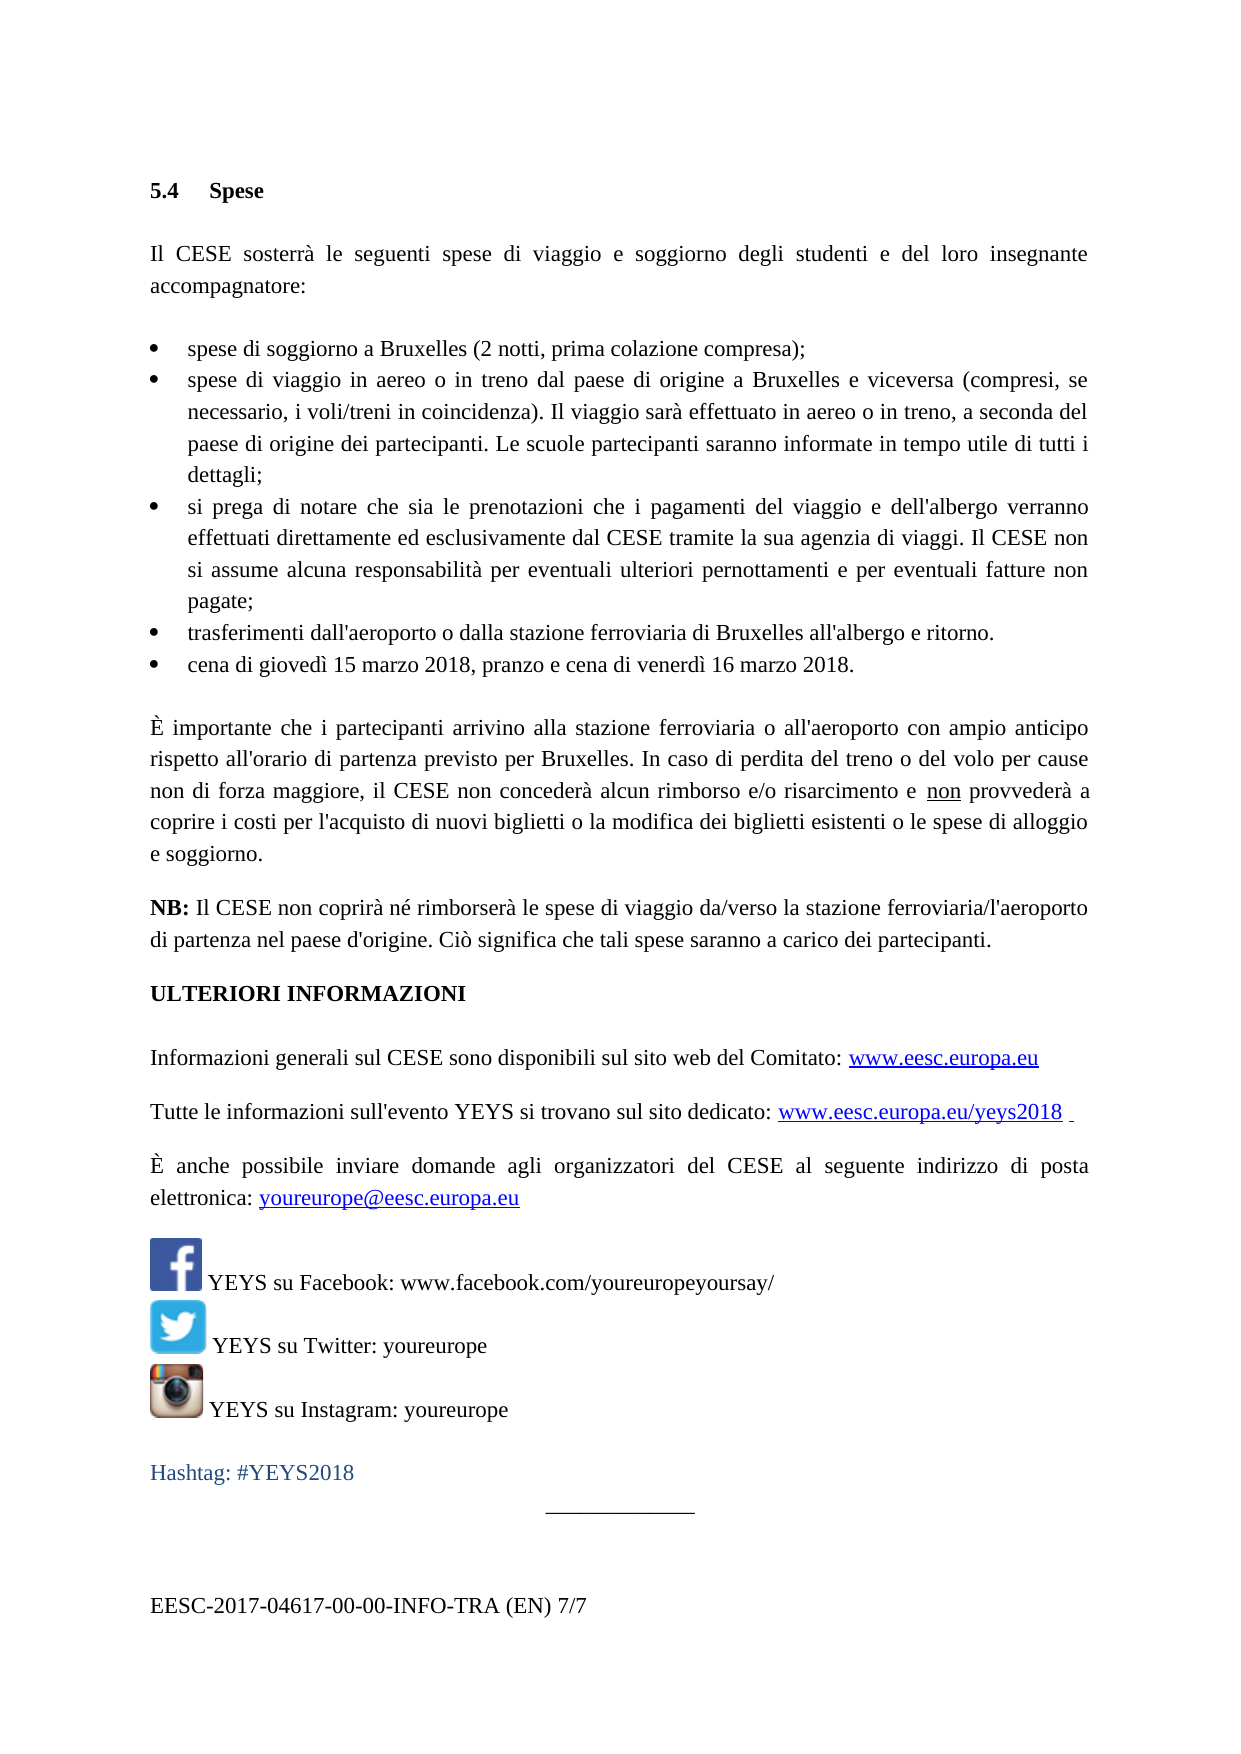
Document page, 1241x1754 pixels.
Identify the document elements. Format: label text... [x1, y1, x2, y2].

text È anche possibile inviare domande agli organizzatori del CESE al seguente indirizzo di posta elettronica: youreurope@eesc.europa.eu [150, 1153, 1090, 1211]
text YEYS su Instagram: youreurope [150, 1364, 1090, 1422]
text ULTERIORI INFORMAZIONI [150, 981, 1090, 1007]
subtitle Spese [150, 177, 1090, 203]
text YEYS su Twitter: youreurope [150, 1301, 1090, 1359]
list spese di soggiorno a Bruxelles (2 notti, prima colazione compresa); [150, 335, 1090, 361]
picture [150, 1300, 207, 1354]
text È importante che i partecipanti arrivino alla stazione ferroviaria o all'aeroporto con ampio anticipo rispetto all'orario di partenza previsto per Bruxelles. In caso di perdita del treno o del volo per cause non di forza maggiore, il CESE non concederà alcun rimborso e/o risarcimento e non provvederà a coprire i costi per l'acquisto di nuovi biglietti o la modifica dei biglietti esistenti o le spese di alloggio e soggiorno. [150, 714, 1090, 866]
text YEYS su Facebook: www.facebook.com/youreuropeyoursay/ [150, 1239, 1090, 1296]
text Tutte le informazioni sull'evento YEYS si trovano sul sito dedicato: www.eesc.europa.eu/yeys2018 [150, 1098, 1090, 1124]
list trasferimenti dall'aeroporto o dalla stazione ferroviaria di Bruxelles all'albergo e ritorno. [150, 619, 1090, 645]
list cena di giovedì 15 marzo 2018, pranzo e cena di venerdì 16 marzo 2018. [150, 651, 1090, 677]
text Informazioni generali sul CESE sono disponibili sul sito web del Comitato: www.eesc.europa.eu [150, 1044, 1090, 1070]
list si prega di notare che sia le prenotazioni che i pagamenti del viaggio e dell'albergo verranno effettuati direttamente ed esclusivamente dal CESE tramite la sua agenzia di viaggi. Il CESE non si assume alcuna responsabilità per eventuali ulteriori pernottamenti e per eventuali fatture non pagate; [150, 493, 1090, 614]
text Hashtag: #YEYS2018 [150, 1459, 1090, 1485]
list spese di viaggio in aereo o in treno dal paese di origine a Bruxelles e viceversa (compresi, se necessario, i voli/treni in coincidenza). Il viaggio sarà effettuato in aereo o in treno, a seconda del paese di origine dei partecipanti. Le scuole partecipanti saranno informate in tempo utile di tutti i dettagli; [150, 367, 1090, 488]
text _____________ [150, 1491, 1090, 1517]
picture [150, 1364, 204, 1418]
text NB: Il CESE non coprirà né rimborserà le spese di viaggio da/verso la stazione ferroviaria/l'aeroporto di partenza nel paese d'origine. Ciò significa che tali spese saranno a carico dei partecipanti. [150, 894, 1090, 952]
picture [150, 1238, 202, 1291]
text Il CESE sosterrà le seguenti spese di viaggio e soggiorno degli studenti e del loro insegnante accompagnatore: [150, 240, 1090, 298]
